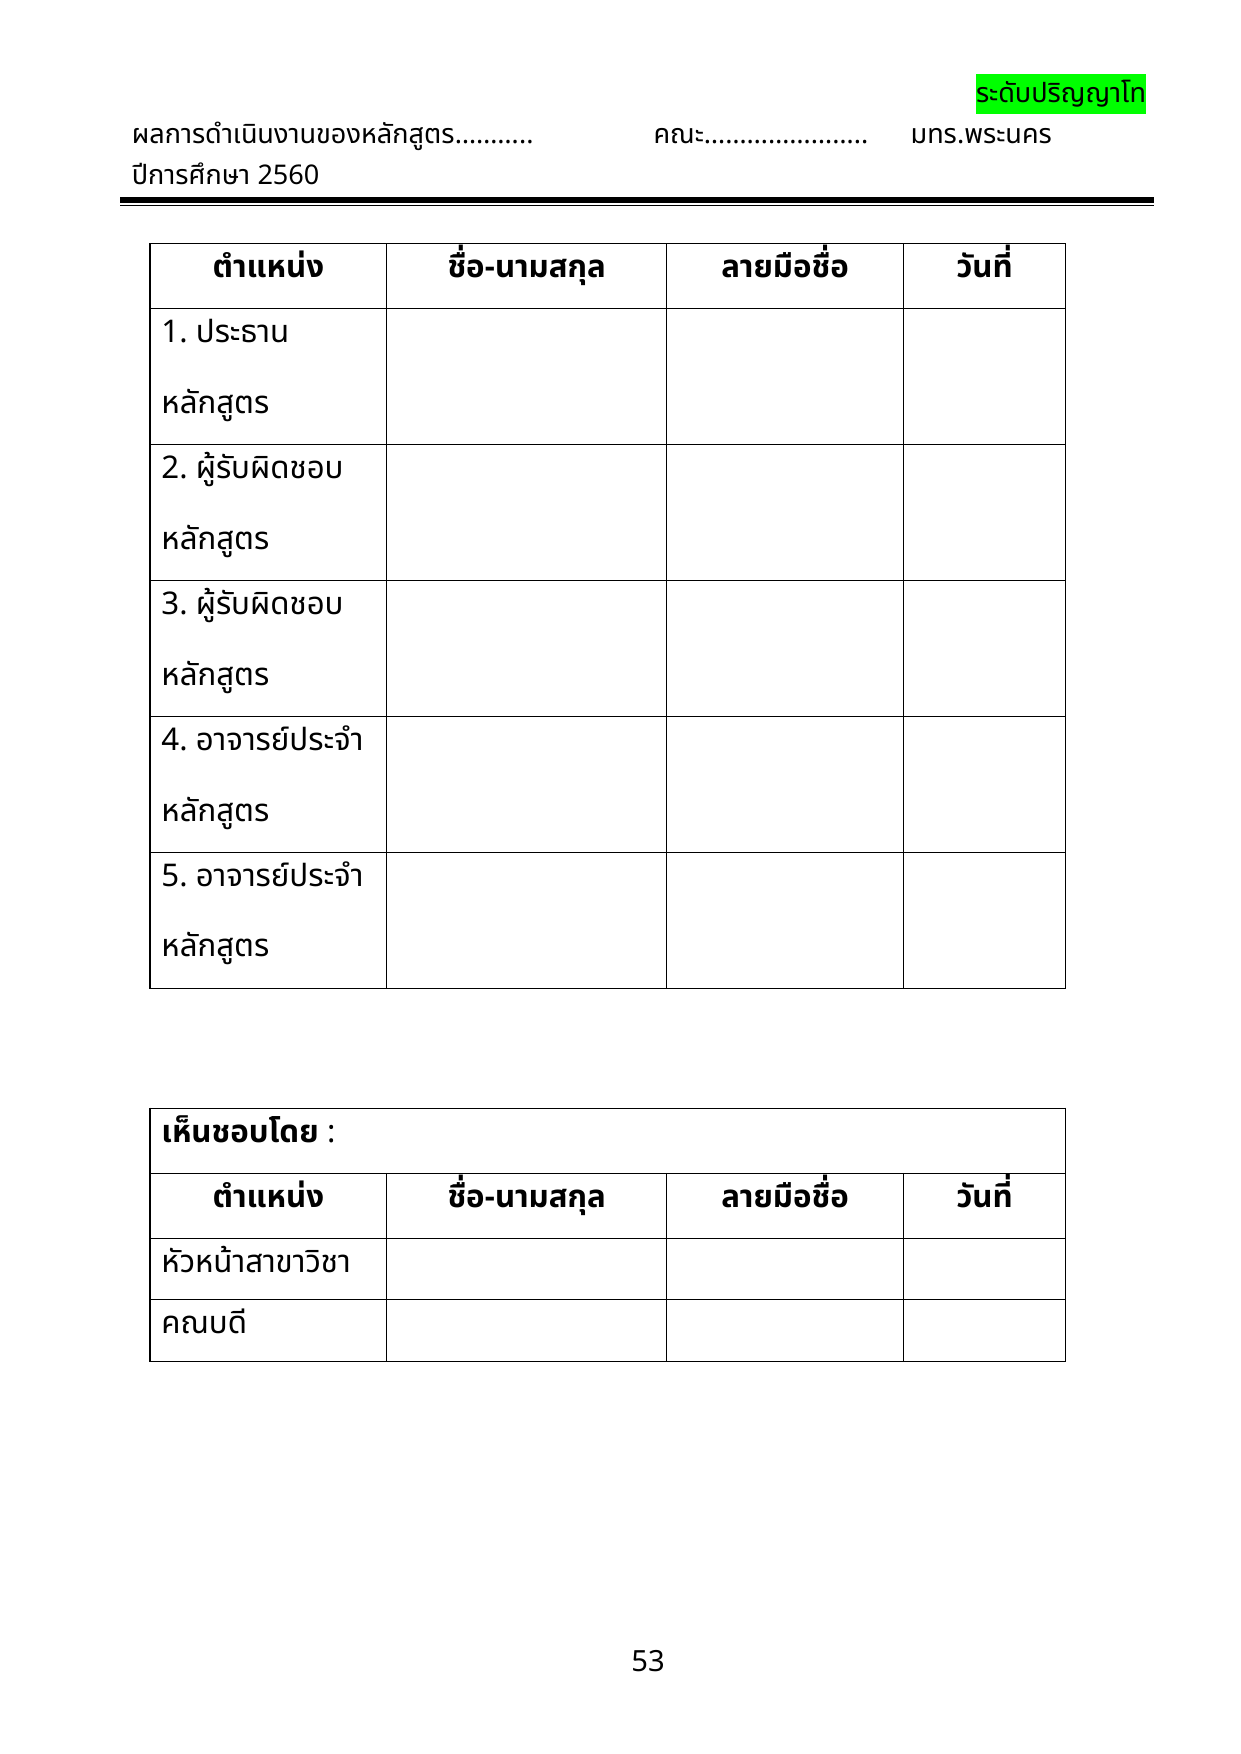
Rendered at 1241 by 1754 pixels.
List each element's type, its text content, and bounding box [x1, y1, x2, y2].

table_cell [904, 1300, 1065, 1361]
table_cell วันที่ [904, 1174, 1065, 1238]
table_cell [904, 309, 1065, 444]
table_cell ตำแหน่ง [151, 1174, 386, 1238]
table_cell [904, 445, 1065, 580]
table_cell [387, 717, 666, 852]
table_cell [387, 853, 666, 988]
table_cell [904, 717, 1065, 852]
table_cell ชื่อ-นามสกุล [387, 244, 666, 308]
table_cell หัวหน้าสาขาวิชา [151, 1239, 386, 1299]
table_cell [667, 309, 903, 444]
table_cell 3. ผู้รับผิดชอบหลักสูตร [151, 581, 386, 716]
table_cell 1. ประธานหลักสูตร [151, 309, 386, 444]
table_cell [387, 581, 666, 716]
table_cell [667, 445, 903, 580]
table_cell [667, 717, 903, 852]
table_cell [904, 581, 1065, 716]
table_cell 4. อาจารย์ประจำหลักสูตร [151, 717, 386, 852]
table_cell [667, 1300, 903, 1361]
table_cell [387, 309, 666, 444]
table_cell [667, 853, 903, 988]
table_cell ชื่อ-นามสกุล [387, 1174, 666, 1238]
table_cell 2. ผู้รับผิดชอบหลักสูตร [151, 445, 386, 580]
table_cell [667, 581, 903, 716]
table_cell คณบดี [151, 1300, 386, 1361]
table_cell [387, 1239, 666, 1299]
table_cell [667, 1239, 903, 1299]
table_cell [387, 1300, 666, 1361]
table_header เห็นชอบโดย : [151, 1109, 1065, 1173]
table_cell [904, 1239, 1065, 1299]
table_cell 5. อาจารย์ประจำหลักสูตร [151, 853, 386, 988]
table_cell [904, 853, 1065, 988]
table_cell วันที่ [904, 244, 1065, 308]
table_cell [387, 445, 666, 580]
table_cell ตำแหน่ง [151, 244, 386, 308]
table_cell ลายมือชื่อ [667, 244, 903, 308]
table_cell ลายมือชื่อ [667, 1174, 903, 1238]
